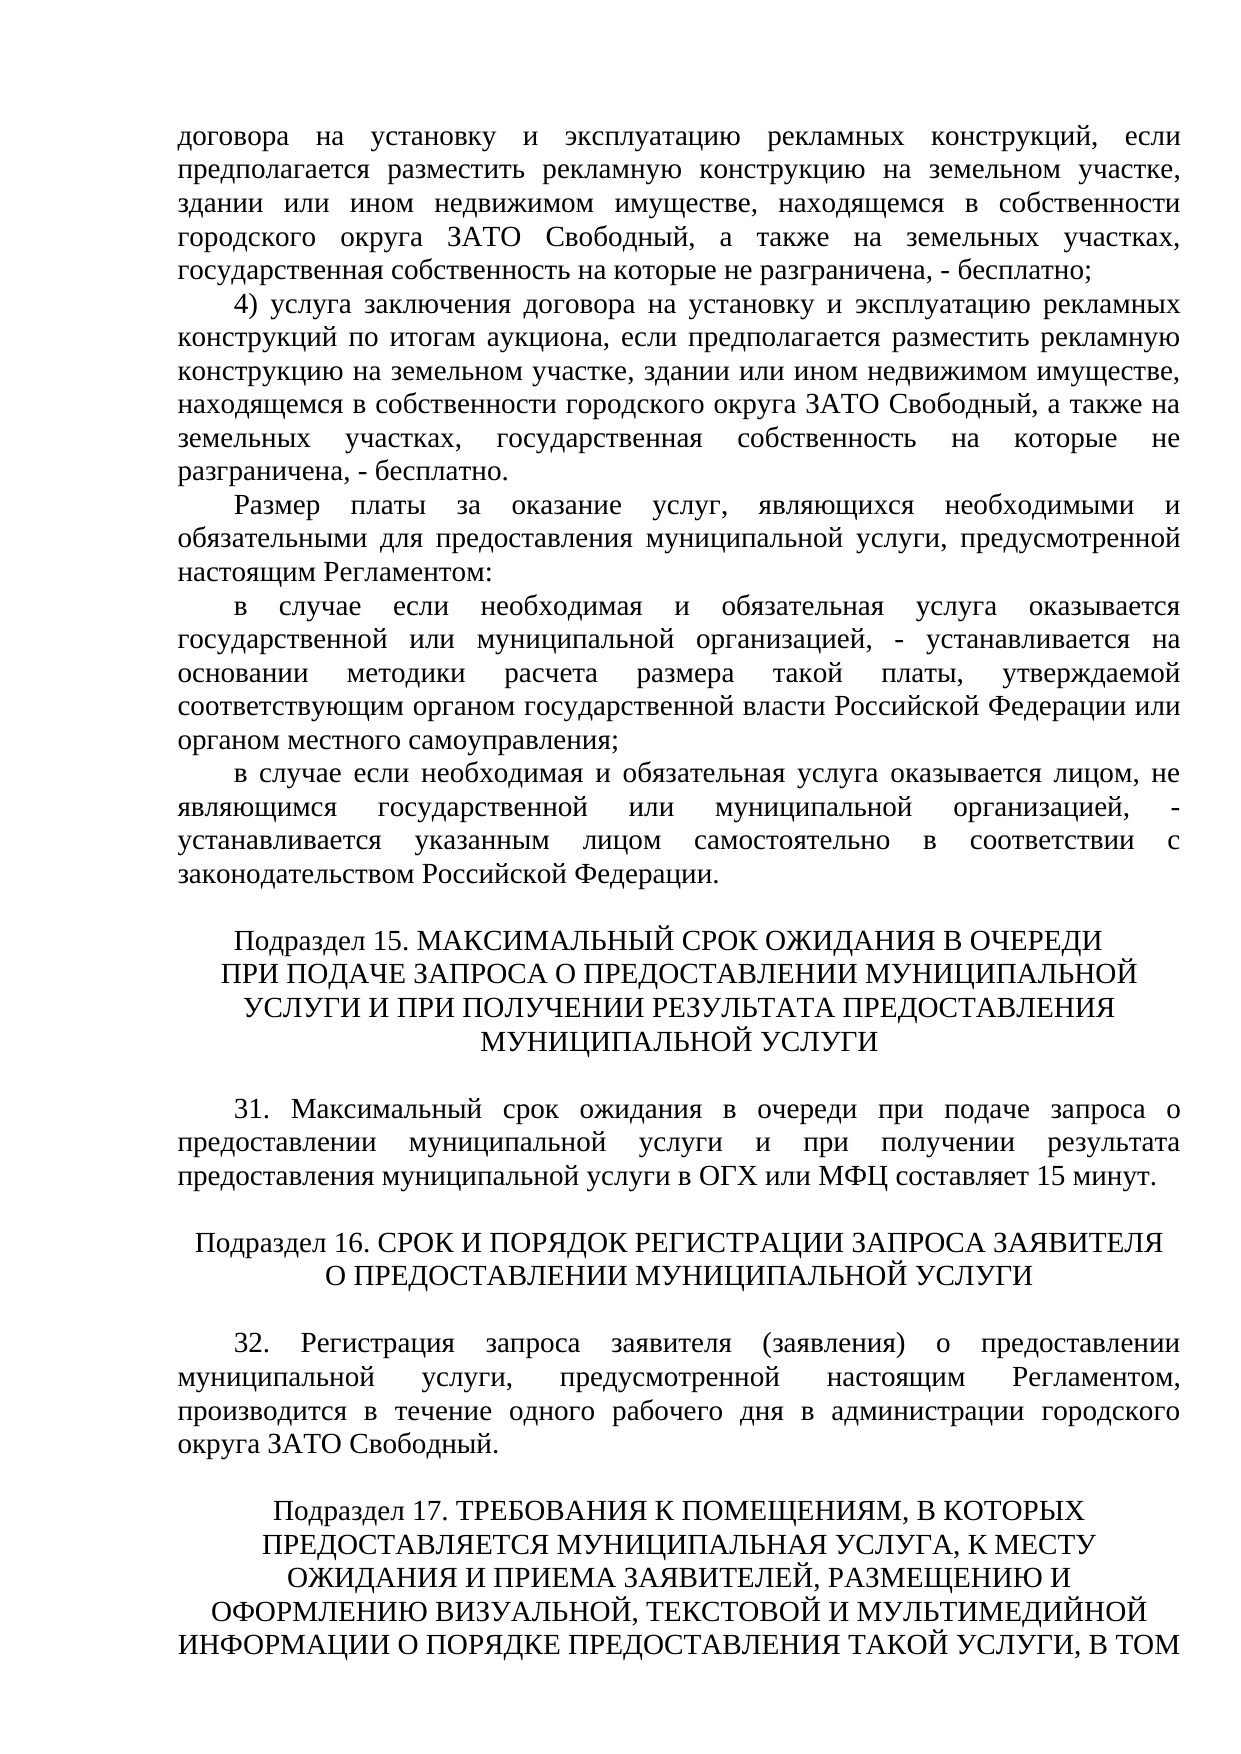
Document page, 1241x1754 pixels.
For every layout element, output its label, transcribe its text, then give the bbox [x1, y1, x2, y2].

text Подраздел 15. МАКСИМАЛЬНЫЙ СРОК ОЖИДАНИЯ В ОЧЕРЕДИ [177, 923, 1181, 957]
text ПРИ ПОДАЧЕ ЗАПРОСА О ПРЕДОСТАВЛЕНИИ МУНИЦИПАЛЬНОЙ УСЛУГИ И ПРИ ПОЛУЧЕНИИ РЕЗУЛЬТАТА ПРЕДОСТАВЛЕНИЯ [177, 957, 1181, 1024]
text 4) услуга заключения договора на установку и эксплуатацию рекламных конструкций по итогам аукциона, если предполагается разместить рекламную конструкцию на земельном участке, здании или ином недвижимом имуществе, находящемся в собственности городского округа ЗАТО Свободный, а также на земельных участках, государственная собственность на которые не разграничена, - бесплатно. [177, 286, 1181, 487]
text Подраздел 16. СРОК И ПОРЯДОК РЕГИСТРАЦИИ ЗАПРОСА ЗАЯВИТЕЛЯ [177, 1225, 1181, 1258]
text О ПРЕДОСТАВЛЕНИИ МУНИЦИПАЛЬНОЙ УСЛУГИ [177, 1258, 1181, 1292]
text 31. Максимальный срок ожидания в очереди при подаче запроса о предоставлении муниципальной услуги и при получении результата предоставления муниципальной услуги в ОГХ или МФЦ составляет 15 минут. [177, 1091, 1181, 1191]
text Размер платы за оказание услуг, являющихся необходимыми и обязательными для предоставления муниципальной услуги, предусмотренной настоящим Регламентом: [177, 487, 1181, 588]
text МУНИЦИПАЛЬНОЙ УСЛУГИ [177, 1024, 1181, 1057]
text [177, 1527, 1181, 1661]
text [177, 118, 1181, 286]
text в случае если необходимая и обязательная услуга оказывается государственной или муниципальной организацией, - устанавливается на основании методики расчета размера такой платы, утверждаемой соответствующим органом государственной власти Российской Федерации или органом местного самоуправления; [177, 588, 1181, 755]
text 32. Регистрация запроса заявителя (заявления) о предоставлении муниципальной услуги, предусмотренной настоящим Регламентом, производится в течение одного рабочего дня в администрации городского округа ЗАТО Свободный. [177, 1326, 1181, 1460]
text Подраздел 17. ТРЕБОВАНИЯ К ПОМЕЩЕНИЯМ, В КОТОРЫХ [177, 1493, 1181, 1527]
text в случае если необходимая и обязательная услуга оказывается лицом, не являющимся государственной или муниципальной организацией, - устанавливается указанным лицом самостоятельно в соответствии с законодательством Российской Федерации. [177, 755, 1181, 889]
